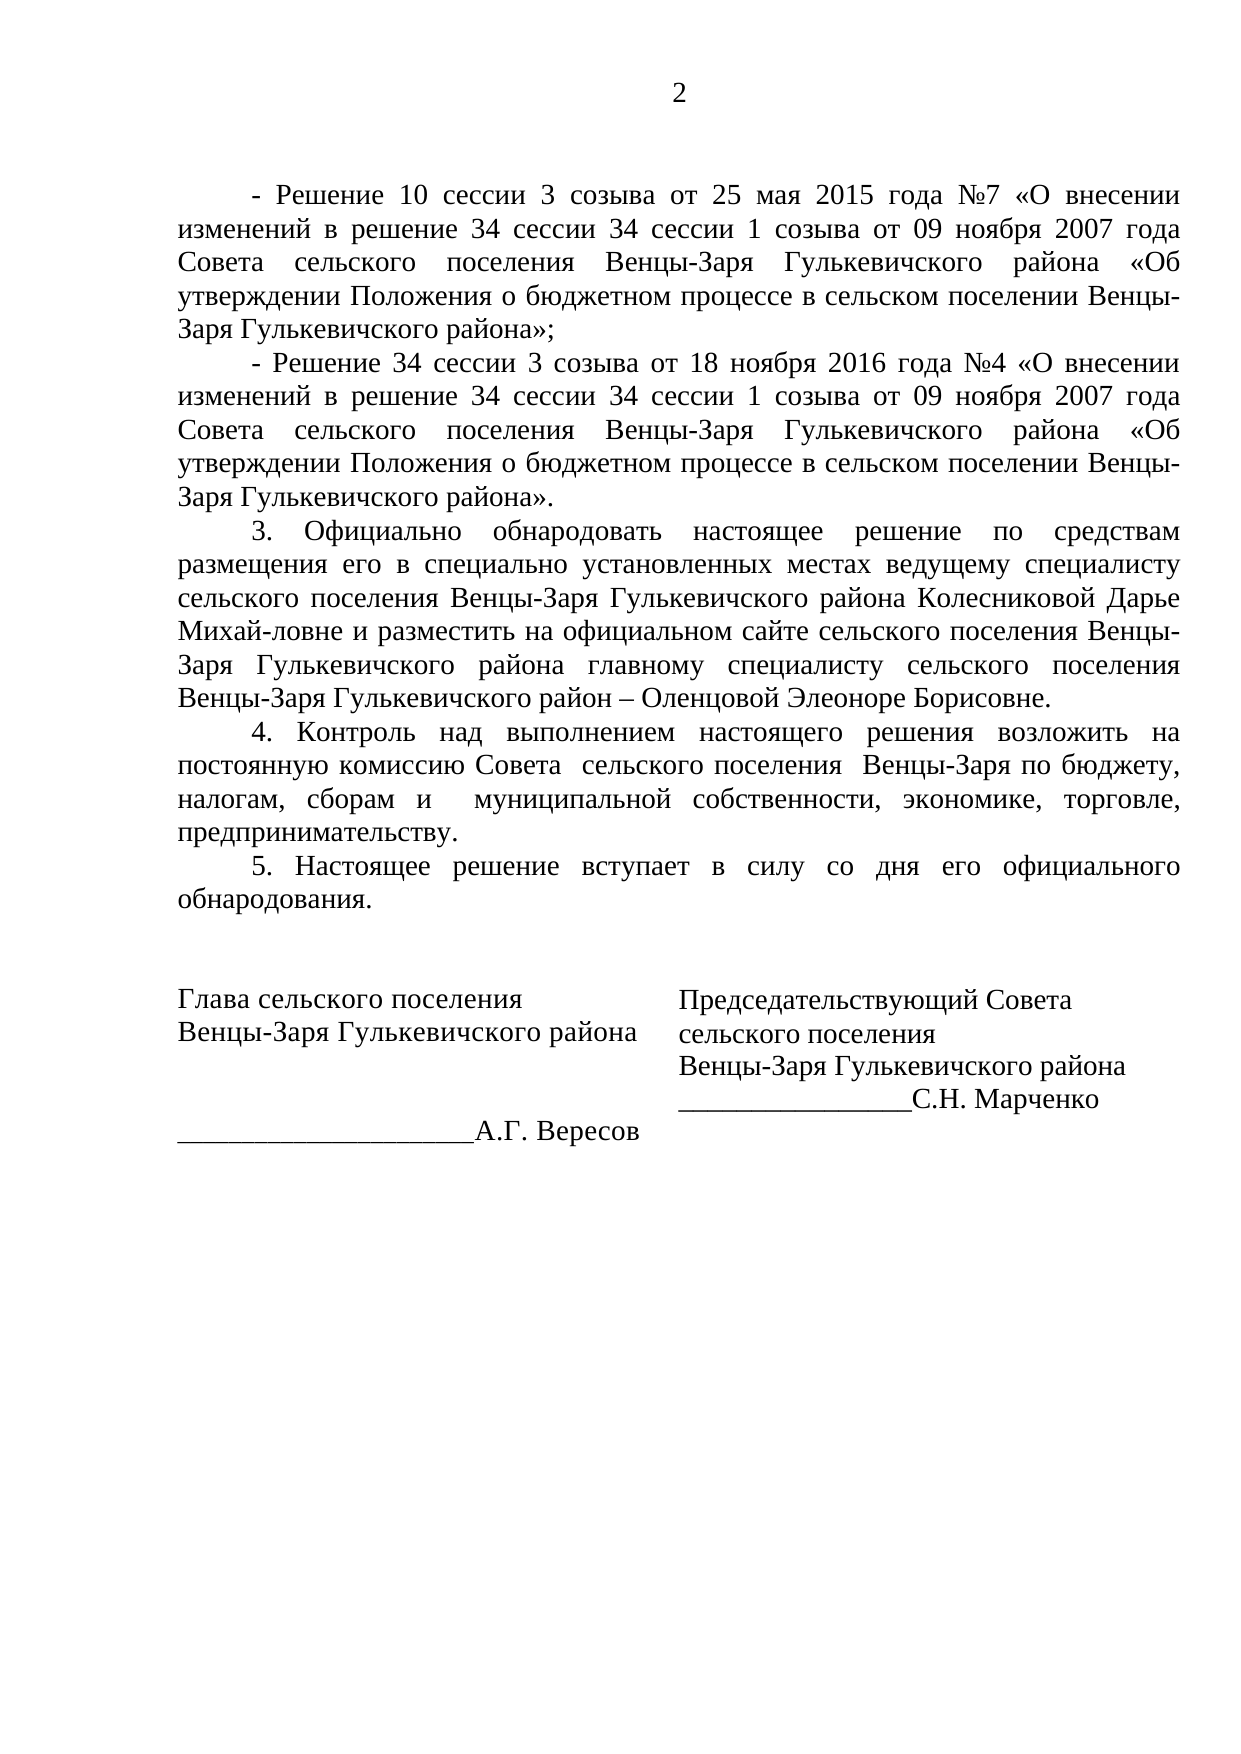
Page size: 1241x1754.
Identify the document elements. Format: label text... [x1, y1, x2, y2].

table_header Председательствующий Совета сельского поселения Венцы-Заря Гулькевичского района ________________С.Н. Марченко [667, 982, 1168, 1176]
text - Решение 10 сессии 3 созыва от 25 мая 2015 года №7 «О внесении изменений в решение 34 сессии 34 сессии 1 созыва от 09 ноября 2007 года Совета сельского поселения Венцы-Заря Гулькевичского района «Об утверждении Положения о бюджетном процессе в сельском поселении Венцы-Заря Гулькевичского района»; [177, 177, 1181, 345]
text 4. Контроль над выполнением настоящего решения возложить на постоянную комиссию Совета сельского поселения Венцы-Заря по бюджету, налогам, сборам и муниципальной собственности, экономике, торговле, предпринимательству. [177, 714, 1181, 848]
table_header Глава сельского поселения Венцы-Заря Гулькевичского района _______________________А.Г. Вересов [166, 982, 667, 1176]
text - Решение 34 сессии 3 созыва от 18 ноября 2016 года №4 «О внесении изменений в решение 34 сессии 34 сессии 1 созыва от 09 ноября 2007 года Совета сельского поселения Венцы-Заря Гулькевичского района «Об утверждении Положения о бюджетном процессе в сельском поселении Венцы-Заря Гулькевичского района». [177, 345, 1181, 513]
text 3. Официально обнародовать настоящее решение по средствам размещения его в специально установленных местах ведущему специалисту сельского поселения Венцы-Заря Гулькевичского района Колесниковой Дарье Михай-ловне и разместить на официальном сайте сельского поселения Венцы-Заря Гулькевичского района главному специалисту сельского поселения Венцы-Заря Гулькевичского район – Оленцовой Элеоноре Борисовне. [177, 513, 1181, 714]
text 5. Настоящее решение вступает в силу со дня его официального обнародования. [177, 848, 1181, 915]
